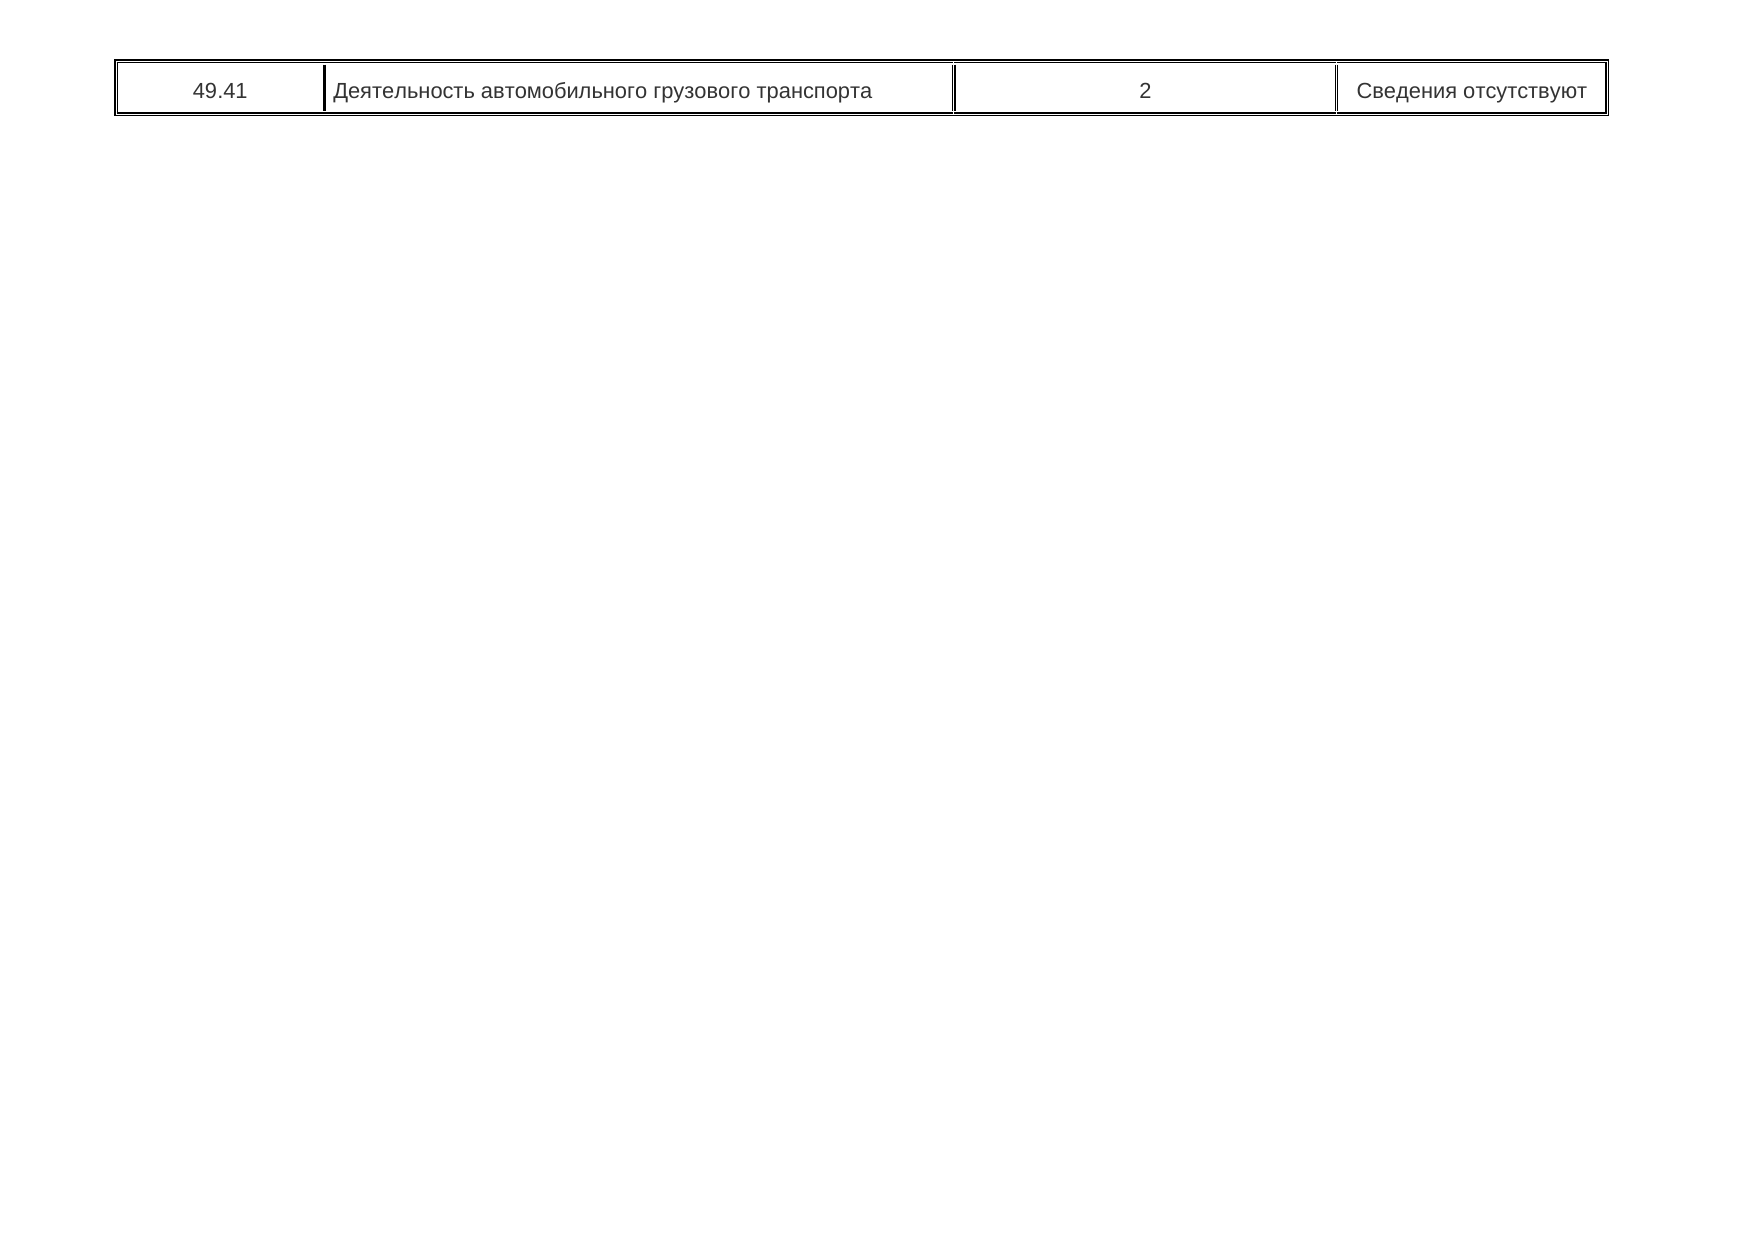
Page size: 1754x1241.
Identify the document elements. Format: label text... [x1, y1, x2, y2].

table_cell Деятельность автомобильного грузового транспорта [324, 61, 954, 112]
table_cell 2 [954, 63, 1336, 112]
table_cell 49.41 [118, 63, 324, 112]
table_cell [1336, 63, 1605, 112]
